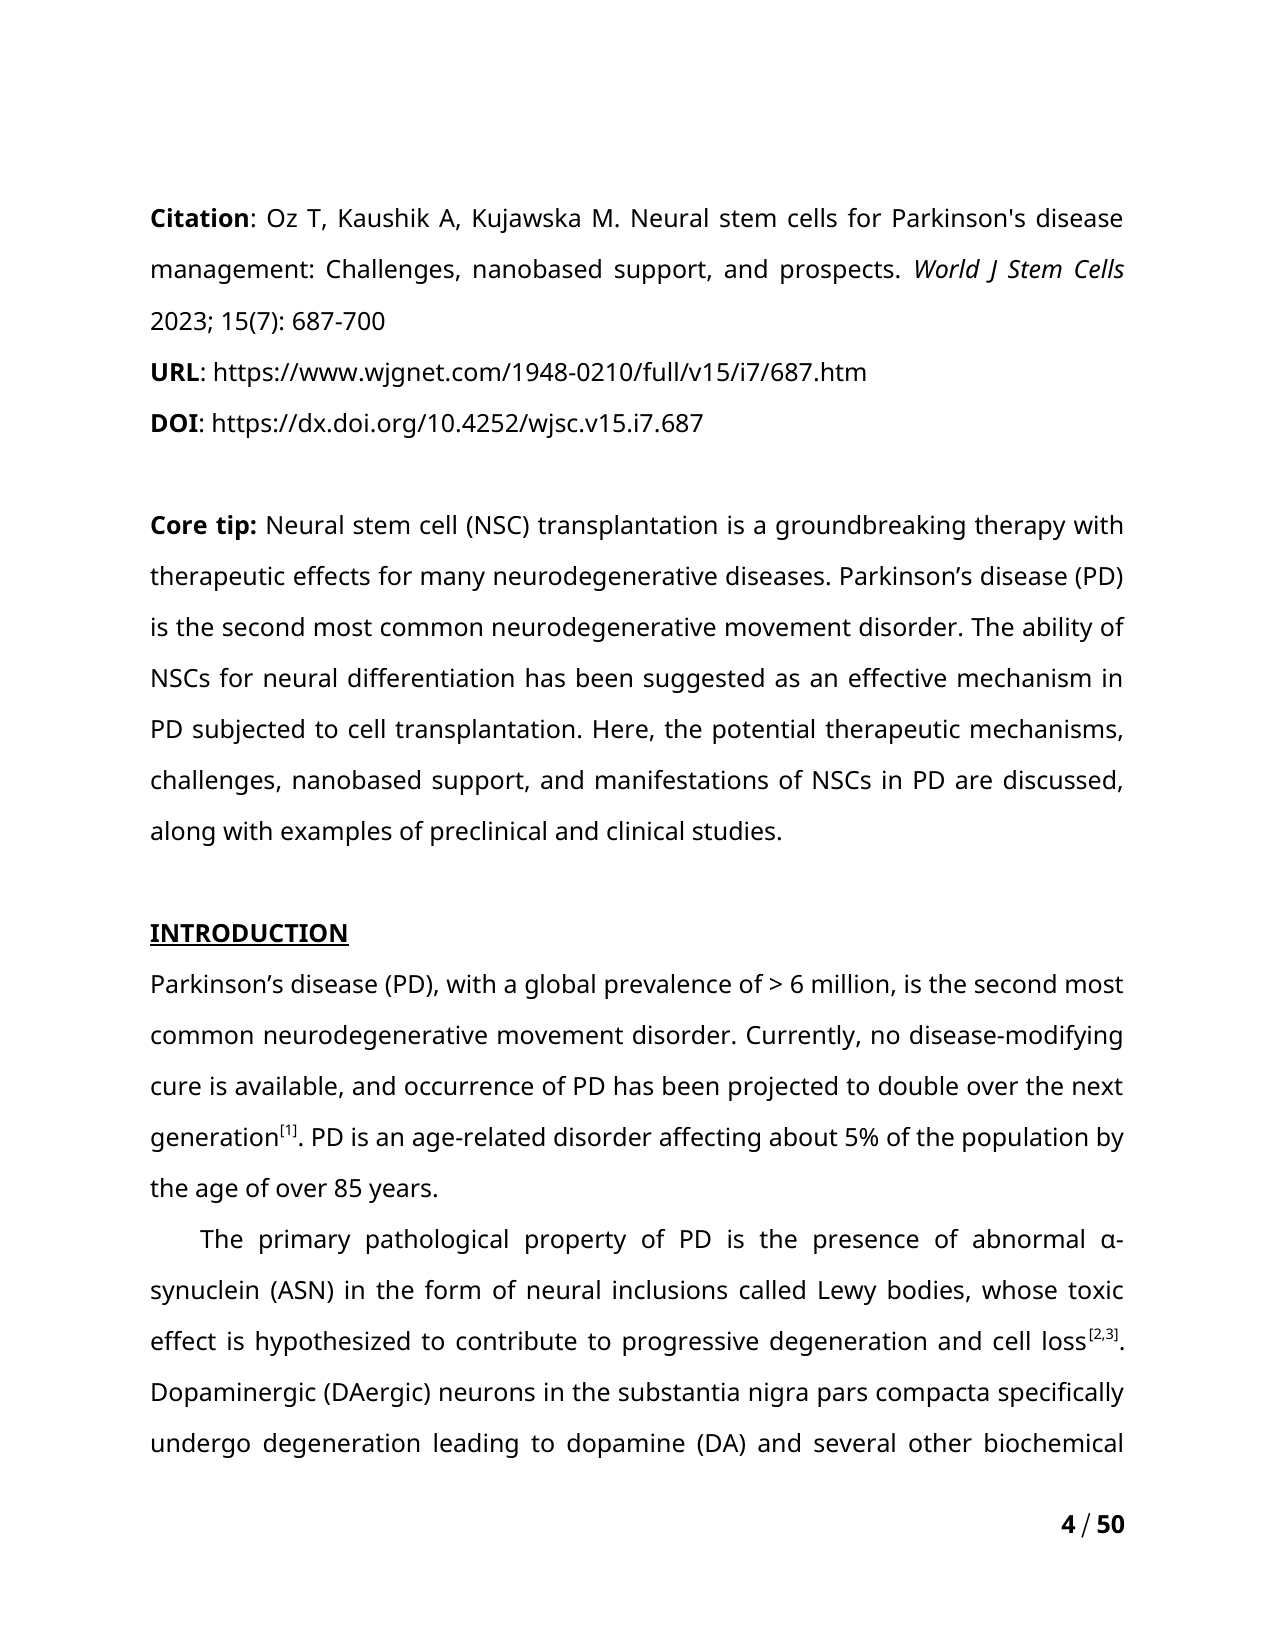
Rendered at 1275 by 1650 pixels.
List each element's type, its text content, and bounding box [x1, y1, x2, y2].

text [150, 1222, 1125, 1460]
text DOI: https://dx.doi.org/10.4252/wjsc.v15.i7.687 [150, 405, 1125, 439]
text URL: https://www.wjgnet.com/1948-0210/full/v15/i7/687.htm [150, 354, 1125, 388]
text Core tip: Neural stem cell (NSC) transplantation is a groundbreaking therapy with therapeutic effects for many neurodegenerative diseases. Parkinson’s disease (PD) is the second most common neurodegenerative movement disorder. The ability of NSCs for neural differentiation has been suggested as an effective mechanism in PD subjected to cell transplantation. Here, the potential therapeutic mechanisms, challenges, nanobased support, and manifestations of NSCs in PD are discussed, along with examples of preclinical and clinical studies. [150, 507, 1125, 848]
text INTRODUCTION [150, 916, 1125, 950]
text Citation: Oz T, Kaushik A, Kujawska M. Neural stem cells for Parkinson's disease management: Challenges, nanobased support, and prospects. World J Stem Cells 2023; 15(7): 687-700 [150, 201, 1125, 337]
text Parkinson’s disease (PD), with a global prevalence of > 6 million, is the second most common neurodegenerative movement disorder. Currently, no disease-modifying cure is available, and occurrence of PD has been projected to double over the next generation[1]. PD is an age-related disorder affecting about 5% of the population by the age of over 85 years. [150, 967, 1125, 1205]
